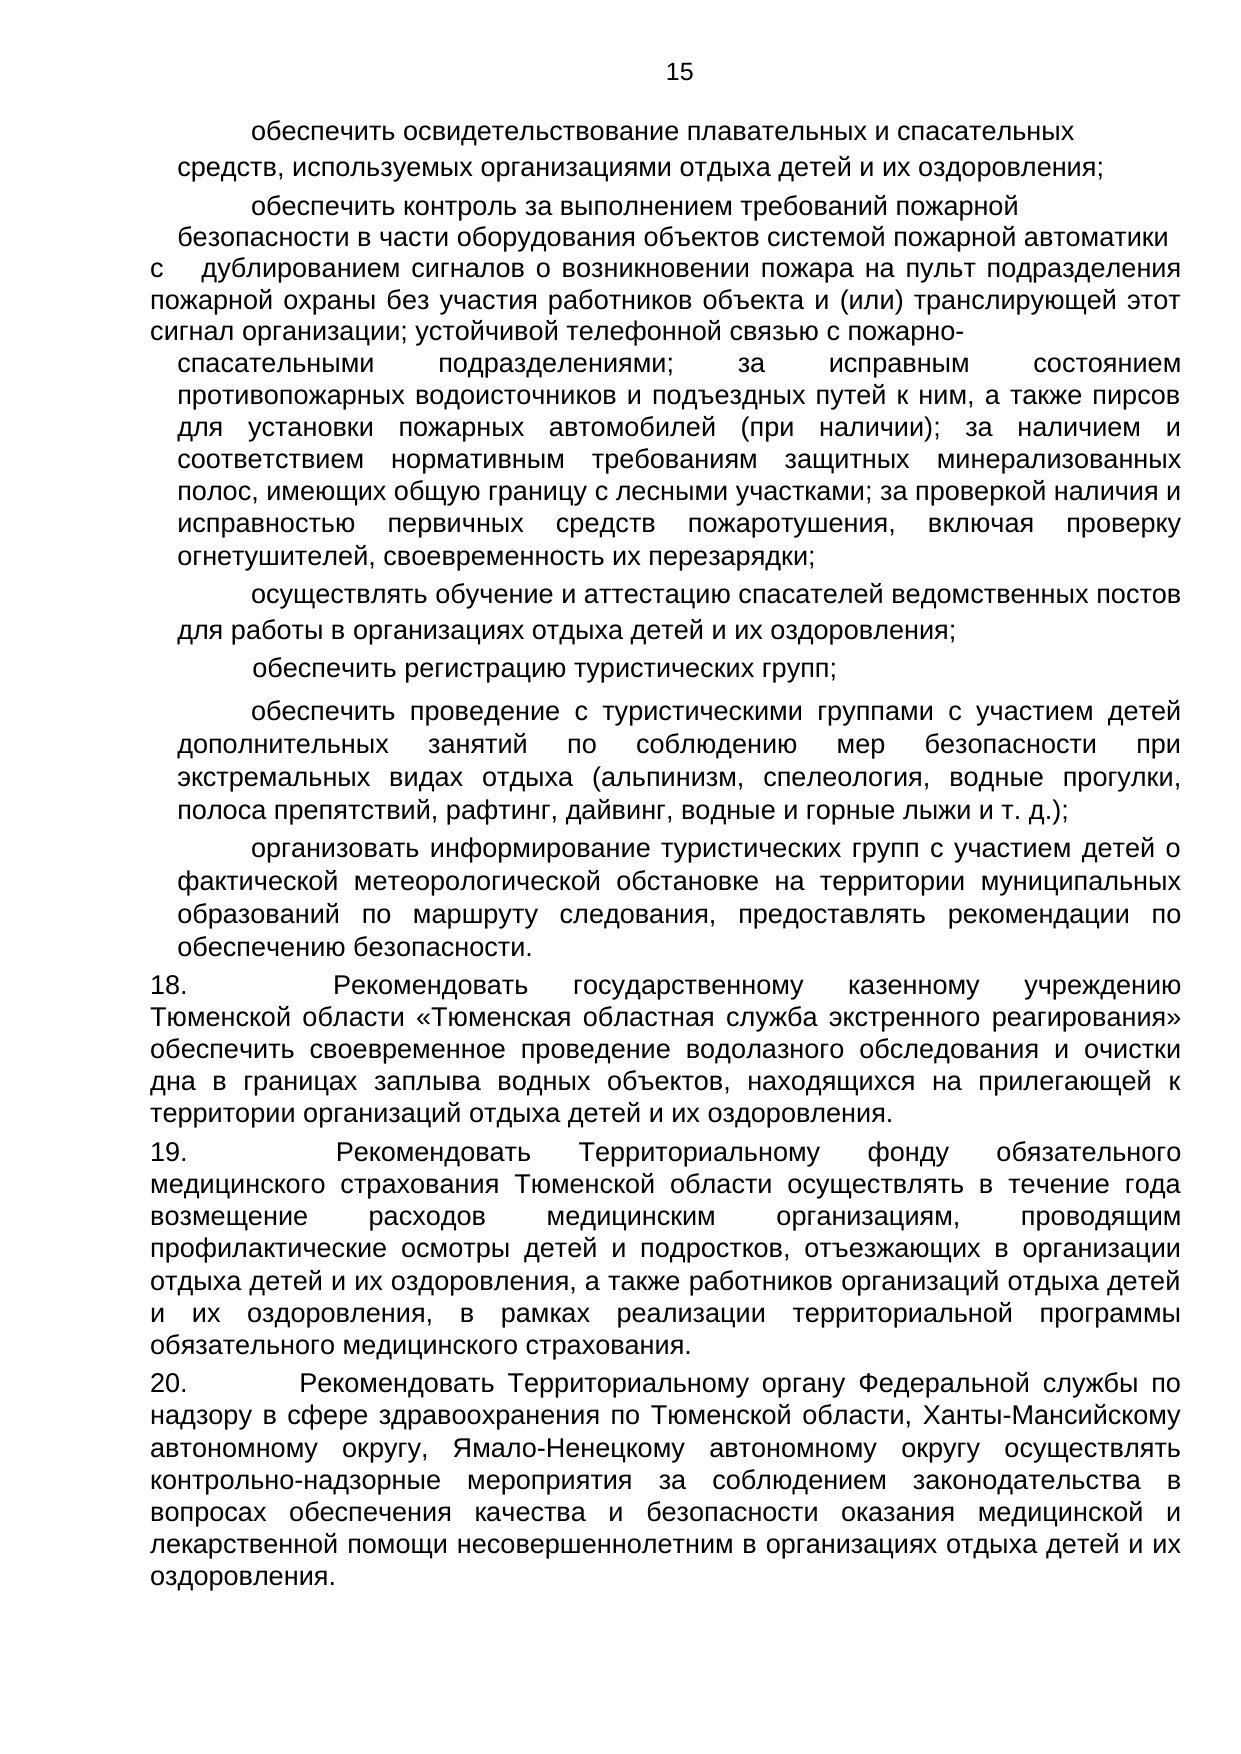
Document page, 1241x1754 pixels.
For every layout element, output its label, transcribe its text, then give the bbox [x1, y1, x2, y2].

text спасательными подразделениями; за исправным состоянием противопожарных водоисточников и подъездных путей к ним, а также пирсов для установки пожарных автомобилей (при наличии); за наличием и соответствием нормативным требованиям защитных минерализованных полос, имеющих общую границу с лесными участками; за проверкой наличия и исправностью первичных средств пожаротушения, включая проверку огнетушителей, своевременность их перезарядки; [177, 347, 1182, 571]
text обеспечить проведение с туристическими группами с участием детей дополнительных занятий по соблюдению мер безопасности при экстремальных видах отдыха (альпинизм, спелеология, водные прогулки, полоса препятствий, рафтинг, дайвинг, водные и горные лыжи и т. д.); [177, 695, 1182, 825]
text 15 [150, 57, 1209, 86]
list Рекомендовать Территориальному органу Федеральной службы по надзору в сфере здравоохранения по Тюменской области, Ханты-Мансийскому автономному округу, Ямало-Ненецкому автономному округу осуществлять контрольно-надзорные мероприятия за соблюдением законодательства в вопросах обеспечения качества и безопасности оказания медицинской и лекарственной помощи несовершеннолетним в организациях отдыха детей и их оздоровления. [150, 1367, 1182, 1592]
text организовать информирование туристических групп с участием детей о фактической метеорологической обстановке на территории муниципальных образований по маршруту следования, предоставлять рекомендации по обеспечению безопасности. [177, 832, 1182, 962]
list Рекомендовать Территориальному фонду обязательного медицинского страхования Тюменской области осуществлять в течение года возмещение расходов медицинским организациям, проводящим профилактические осмотры детей и подростков, отъезжающих в организации отдыха детей и их оздоровления, а также работников организаций отдыха детей и их оздоровления, в рамках реализации территориальной программы обязательного медицинского страхования. [150, 1136, 1182, 1360]
list Рекомендовать государственному казенному учреждению Тюменской области «Тюменская областная служба экстренного реагирования» обеспечить своевременное проведение водолазного обследования и очистки дна в границах заплыва водных объектов, находящихся на прилегающей к территории организаций отдыха детей и их оздоровления. [150, 969, 1182, 1129]
text обеспечить регистрацию туристических групп; [252, 652, 1182, 683]
list дублированием сигналов о возникновении пожара на пульт подразделения пожарной охраны без участия работников объекта и (или) транслирующей этот сигнал организации; устойчивой телефонной связью с пожарно- [150, 252, 1182, 346]
text обеспечить контроль за выполнением требований пожарной безопасности в части оборудования объектов системой пожарной автоматики [177, 190, 1182, 252]
text обеспечить освидетельствование плавательных и спасательных средств, используемых организациями отдыха детей и их оздоровления; [177, 115, 1182, 183]
text осуществлять обучение и аттестацию спасателей ведомственных постов для работы в организациях отдыха детей и их оздоровления; [177, 578, 1182, 645]
